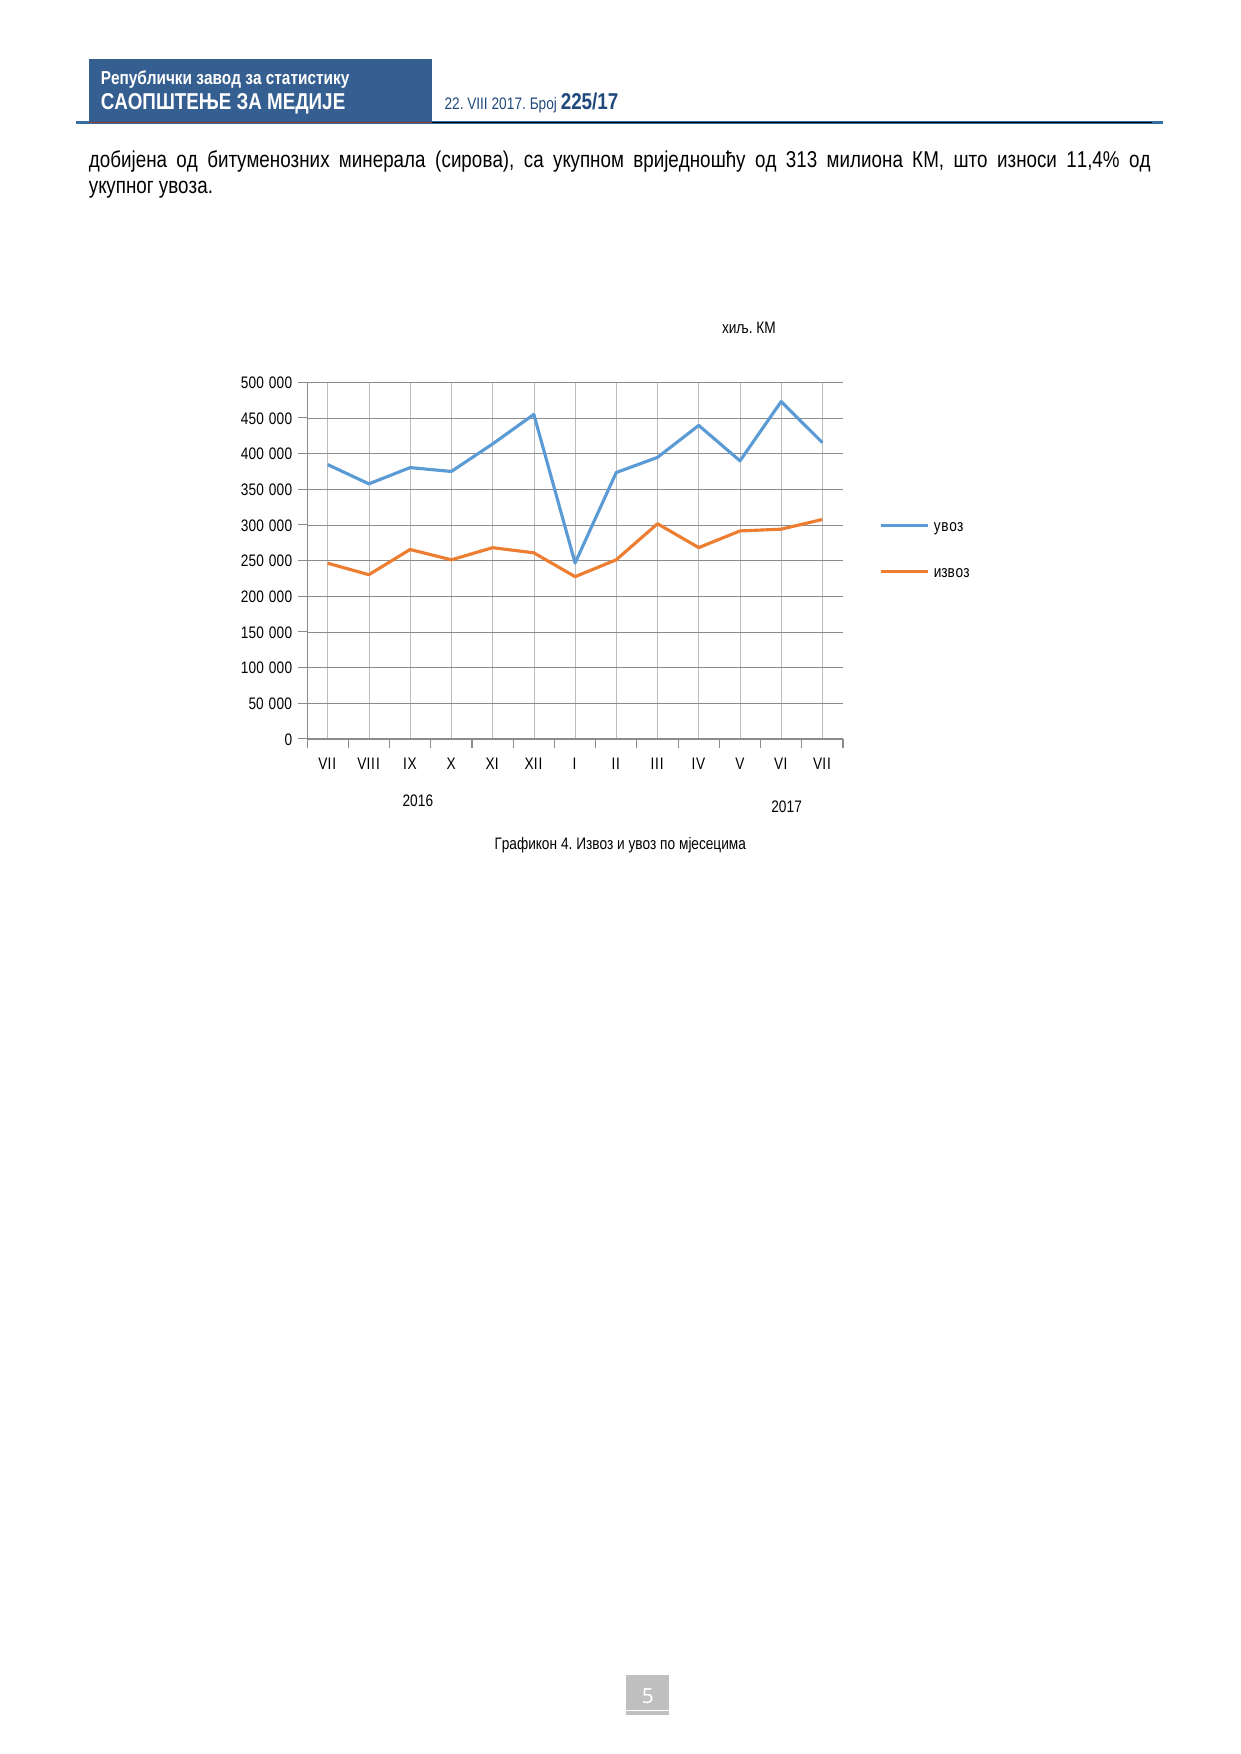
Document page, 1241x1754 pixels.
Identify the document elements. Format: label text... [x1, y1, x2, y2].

text Графикон 4. Извоз и увоз по мјесецима [89, 834, 1152, 853]
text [89, 146, 1152, 198]
